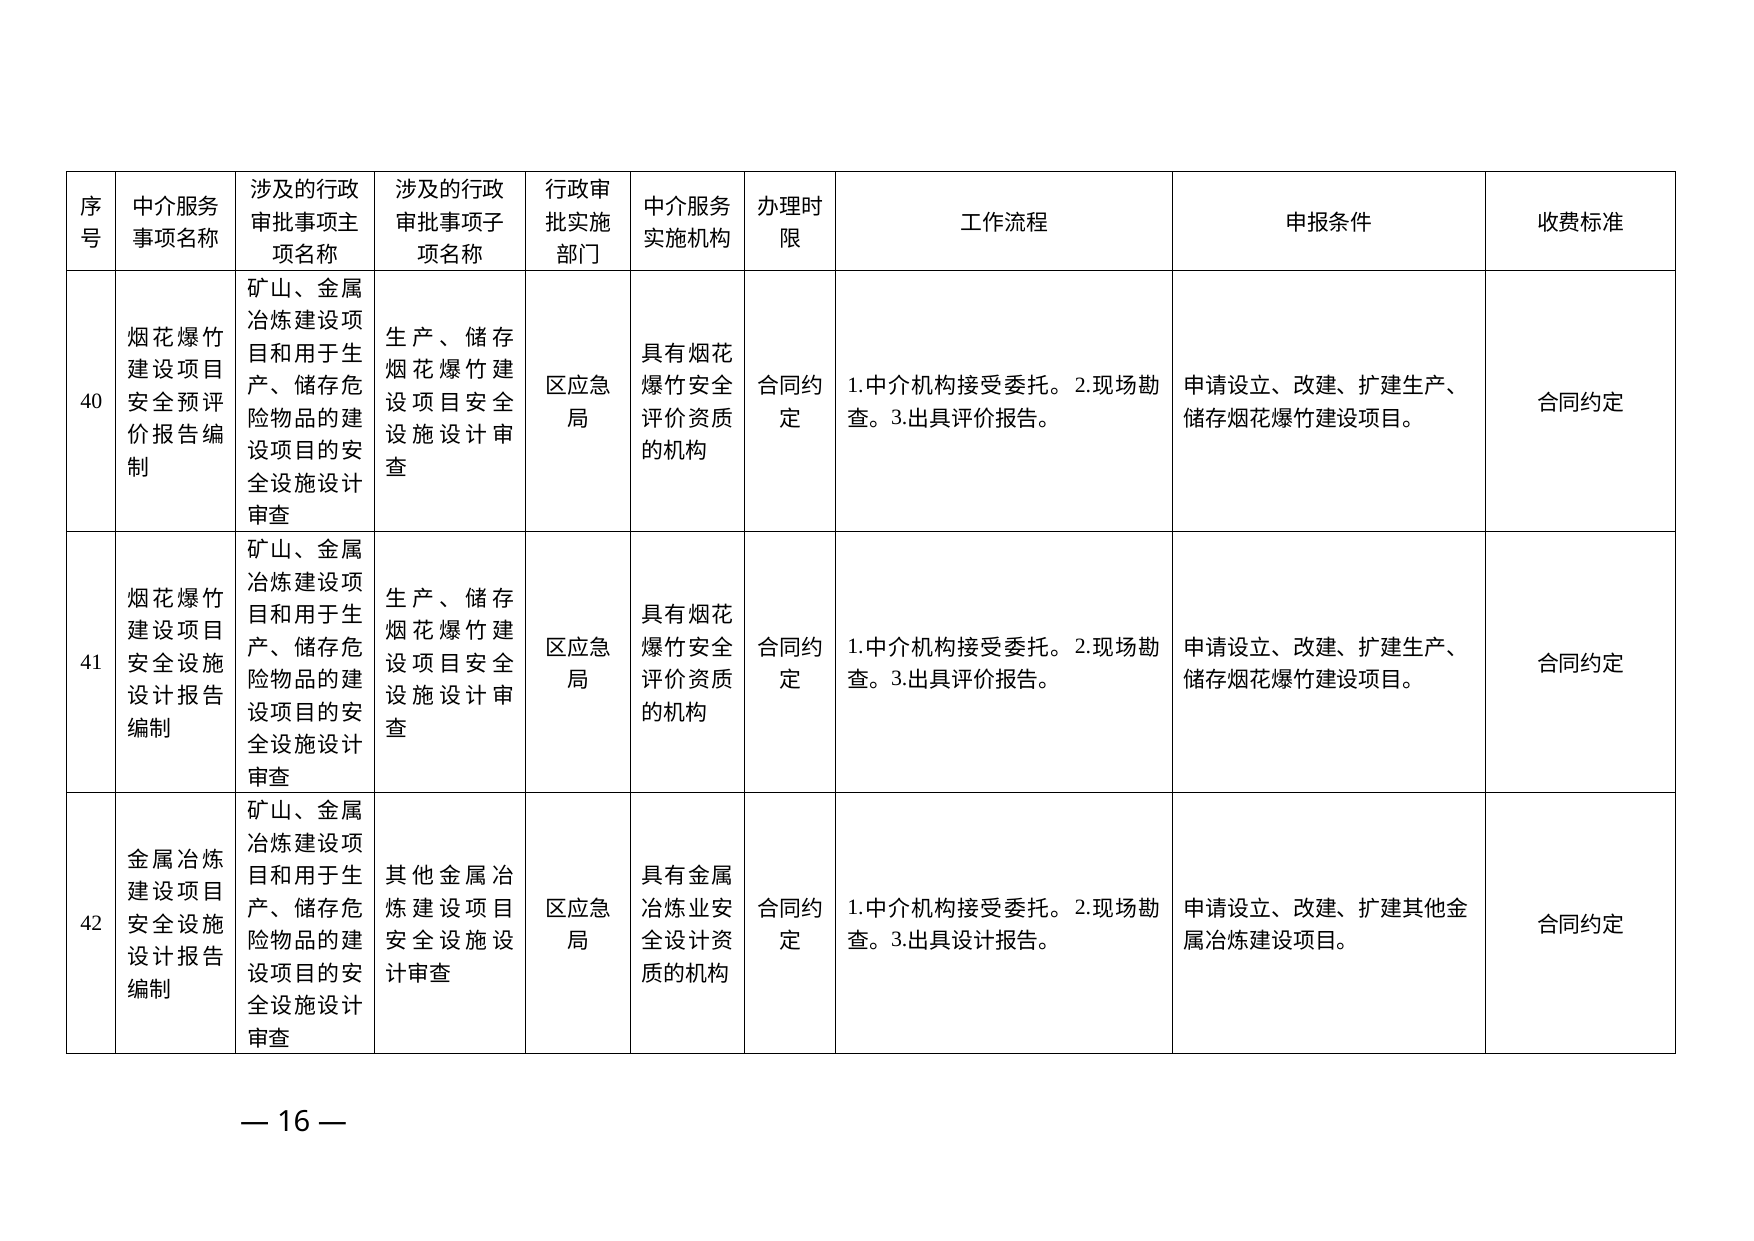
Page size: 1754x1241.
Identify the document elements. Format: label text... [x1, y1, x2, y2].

table_cell 矿山、金属冶炼建设项目和用于生产、储存危险物品的建设项目的安全设施设计审查 [236, 532, 374, 792]
table_header 序号 [67, 172, 115, 269]
table_cell 合同约定 [1486, 271, 1675, 531]
table_header 申报条件 [1173, 172, 1485, 269]
table_cell 区应急局 [526, 532, 630, 792]
table_cell 烟花爆竹建设项目安全设施设计报告编制 [116, 532, 235, 792]
table_cell 区应急局 [526, 793, 630, 1053]
table_cell 申请设立、改建、扩建其他金属冶炼建设项目。 [1173, 793, 1485, 1053]
table_cell 申请设立、改建、扩建生产、储存烟花爆竹建设项目。 [1173, 532, 1485, 792]
table_cell 40 [67, 271, 115, 531]
table_cell 矿山、金属冶炼建设项目和用于生产、储存危险物品的建设项目的安全设施设计审查 [236, 271, 374, 531]
table_header 工作流程 [836, 172, 1172, 269]
table_cell 生产、储存烟花爆竹建设项目安全设施设计审查 [375, 271, 525, 531]
table_cell 具有金属冶炼业安全设计资质的机构 [631, 793, 744, 1053]
table_cell 合同约定 [745, 793, 835, 1053]
table_cell 41 [67, 532, 115, 792]
table_cell 合同约定 [1486, 532, 1675, 792]
table_cell 其他金属冶炼建设项目安全设施设计审查 [375, 793, 525, 1053]
table_header 中介服务事项名称 [116, 172, 235, 269]
table_cell 合同约定 [745, 532, 835, 792]
table_cell 具有烟花爆竹安全评价资质的机构 [631, 271, 744, 531]
table_header 涉及的行政审批事项子项名称 [375, 172, 525, 269]
table_cell 1.中介机构接受委托。2.现场勘查。3.出具评价报告。 [836, 532, 1172, 792]
table_header 涉及的行政审批事项主项名称 [236, 172, 374, 269]
table_cell 1.中介机构接受委托。2.现场勘查。3.出具评价报告。 [836, 271, 1172, 531]
table_cell 合同约定 [745, 271, 835, 531]
table_header 行政审批实施部门 [526, 172, 630, 269]
table_cell 1.中介机构接受委托。2.现场勘查。3.出具设计报告。 [836, 793, 1172, 1053]
table_cell 区应急局 [526, 271, 630, 531]
table_header 办理时限 [745, 172, 835, 269]
table_cell 烟花爆竹建设项目安全预评价报告编制 [116, 271, 235, 531]
table_header 收费标准 [1486, 172, 1675, 269]
table_header 中介服务实施机构 [631, 172, 744, 269]
table_cell 申请设立、改建、扩建生产、储存烟花爆竹建设项目。 [1173, 271, 1485, 531]
table_cell 合同约定 [1486, 793, 1675, 1053]
table_cell 生产、储存烟花爆竹建设项目安全设施设计审查 [375, 532, 525, 792]
table_cell 42 [67, 793, 115, 1053]
table_cell 金属冶炼建设项目安全设施设计报告编制 [116, 793, 235, 1053]
table_cell 具有烟花爆竹安全评价资质的机构 [631, 532, 744, 792]
table_cell 矿山、金属冶炼建设项目和用于生产、储存危险物品的建设项目的安全设施设计审查 [236, 793, 374, 1053]
